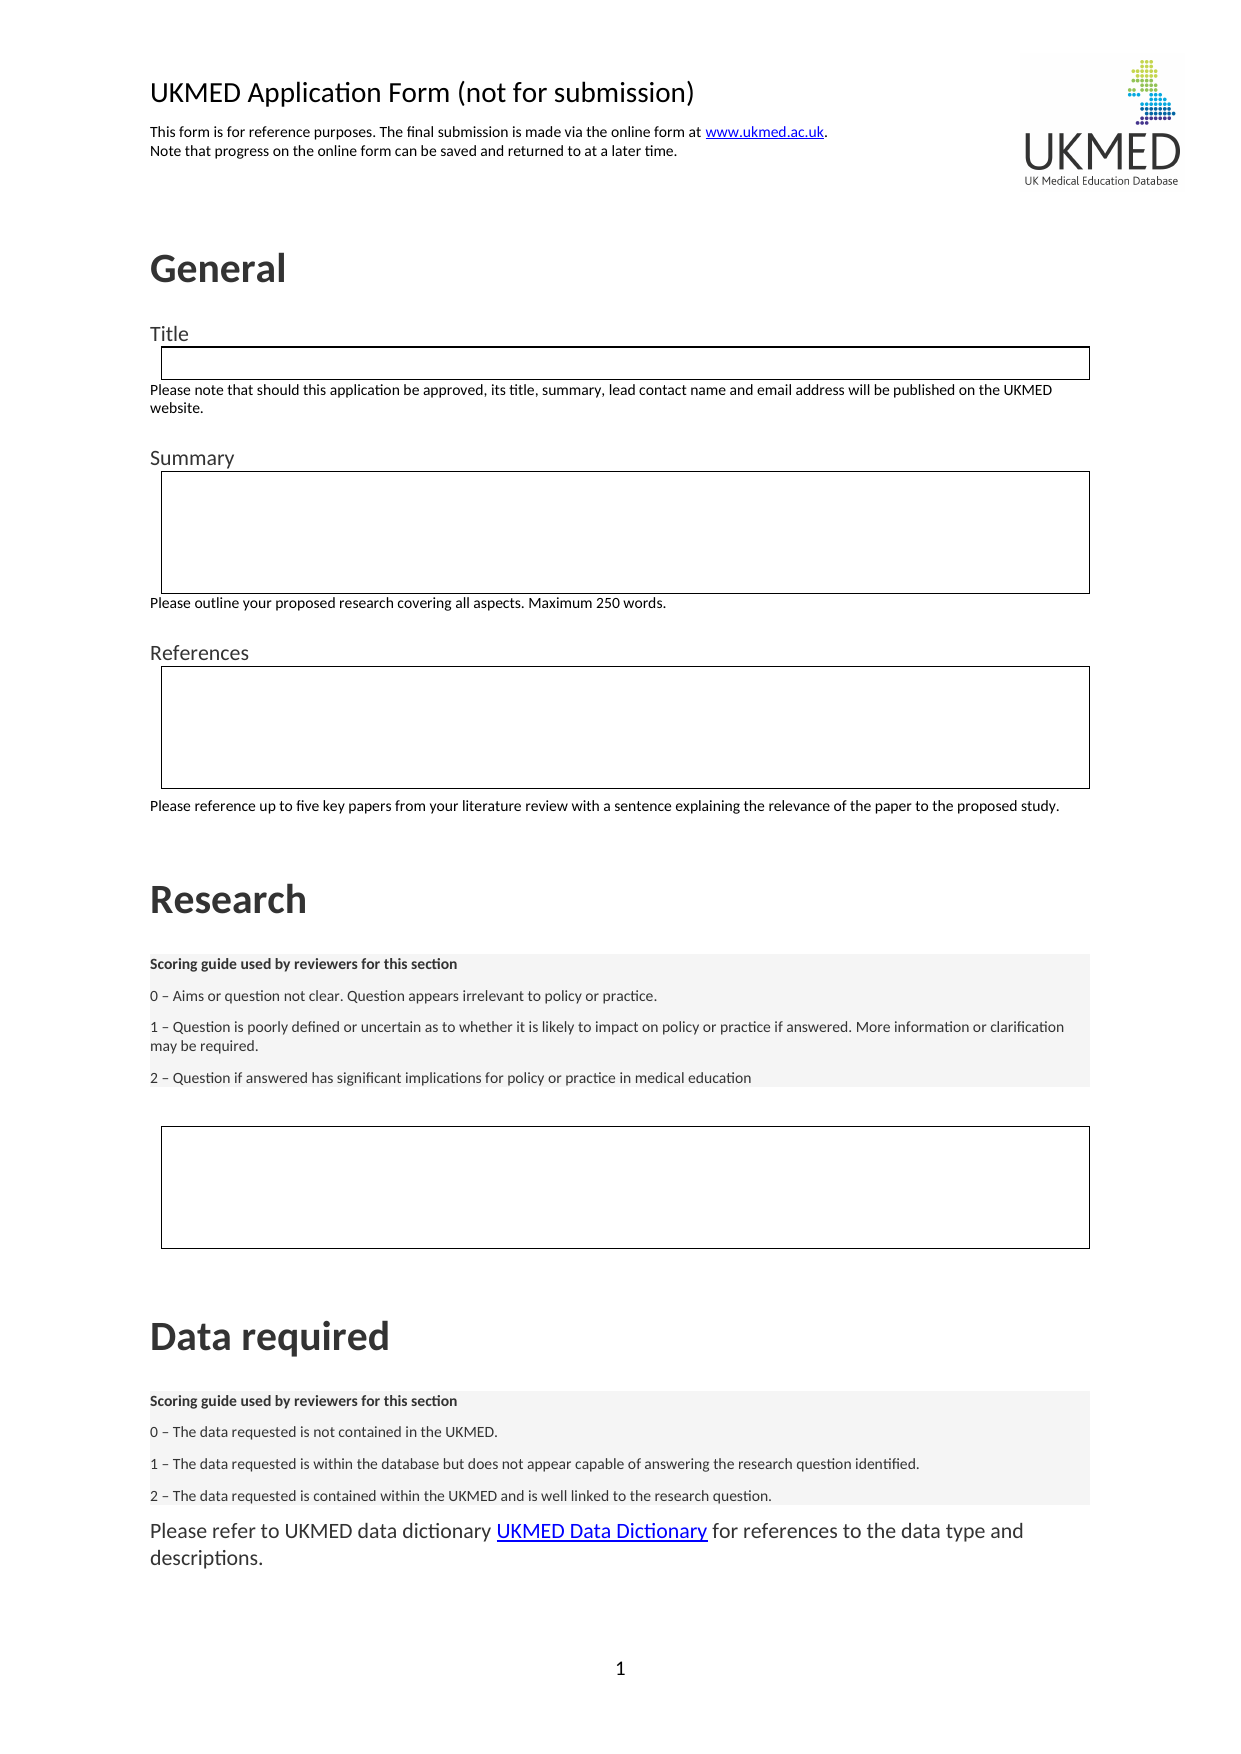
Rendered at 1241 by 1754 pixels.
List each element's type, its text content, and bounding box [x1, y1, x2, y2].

table_header [162, 667, 1089, 788]
text Scoring guide used by reviewers for this section [150, 1391, 1090, 1410]
text Please refer to UKMED data dictionary UKMED Data Dictionary for references to the data type and descriptions. [150, 1517, 1137, 1571]
text Research [150, 873, 1090, 924]
text Please outline your proposed research covering all aspects. Maximum 250 words. [150, 594, 1090, 613]
text 2 – The data requested is contained within the UKMED and is well linked to the research question. [150, 1486, 1090, 1505]
text 1 – The data requested is within the database but does not appear capable of answering the research question identified. [150, 1454, 1090, 1473]
table_header [162, 472, 1089, 593]
text 2 – Question if answered has significant implications for policy or practice in medical education [150, 1068, 1090, 1087]
text Title [150, 320, 1090, 346]
text 0 – Aims or question not clear. Question appears irrelevant to policy or practice. [150, 986, 1090, 1005]
text References [150, 639, 1090, 666]
text Please reference up to five key papers from your literature review with a sentence explaining the relevance of the paper to the proposed study. [150, 797, 1090, 816]
text Summary [150, 444, 1090, 471]
text Data required [150, 1310, 1090, 1361]
table_header [162, 1127, 1089, 1248]
picture [1020, 53, 1185, 192]
table_header [162, 348, 1089, 379]
text Please note that should this application be approved, its title, summary, lead contact name and email address will be published on the UKMED website. [150, 380, 1090, 418]
text 1 – Question is poorly defined or uncertain as to whether it is likely to impact on policy or practice if answered. More information or clarification may be required. [150, 1017, 1090, 1055]
text Scoring guide used by reviewers for this section [150, 954, 1090, 973]
text 0 – The data requested is not contained in the UKMED. [150, 1423, 1090, 1442]
text General [150, 242, 1090, 293]
